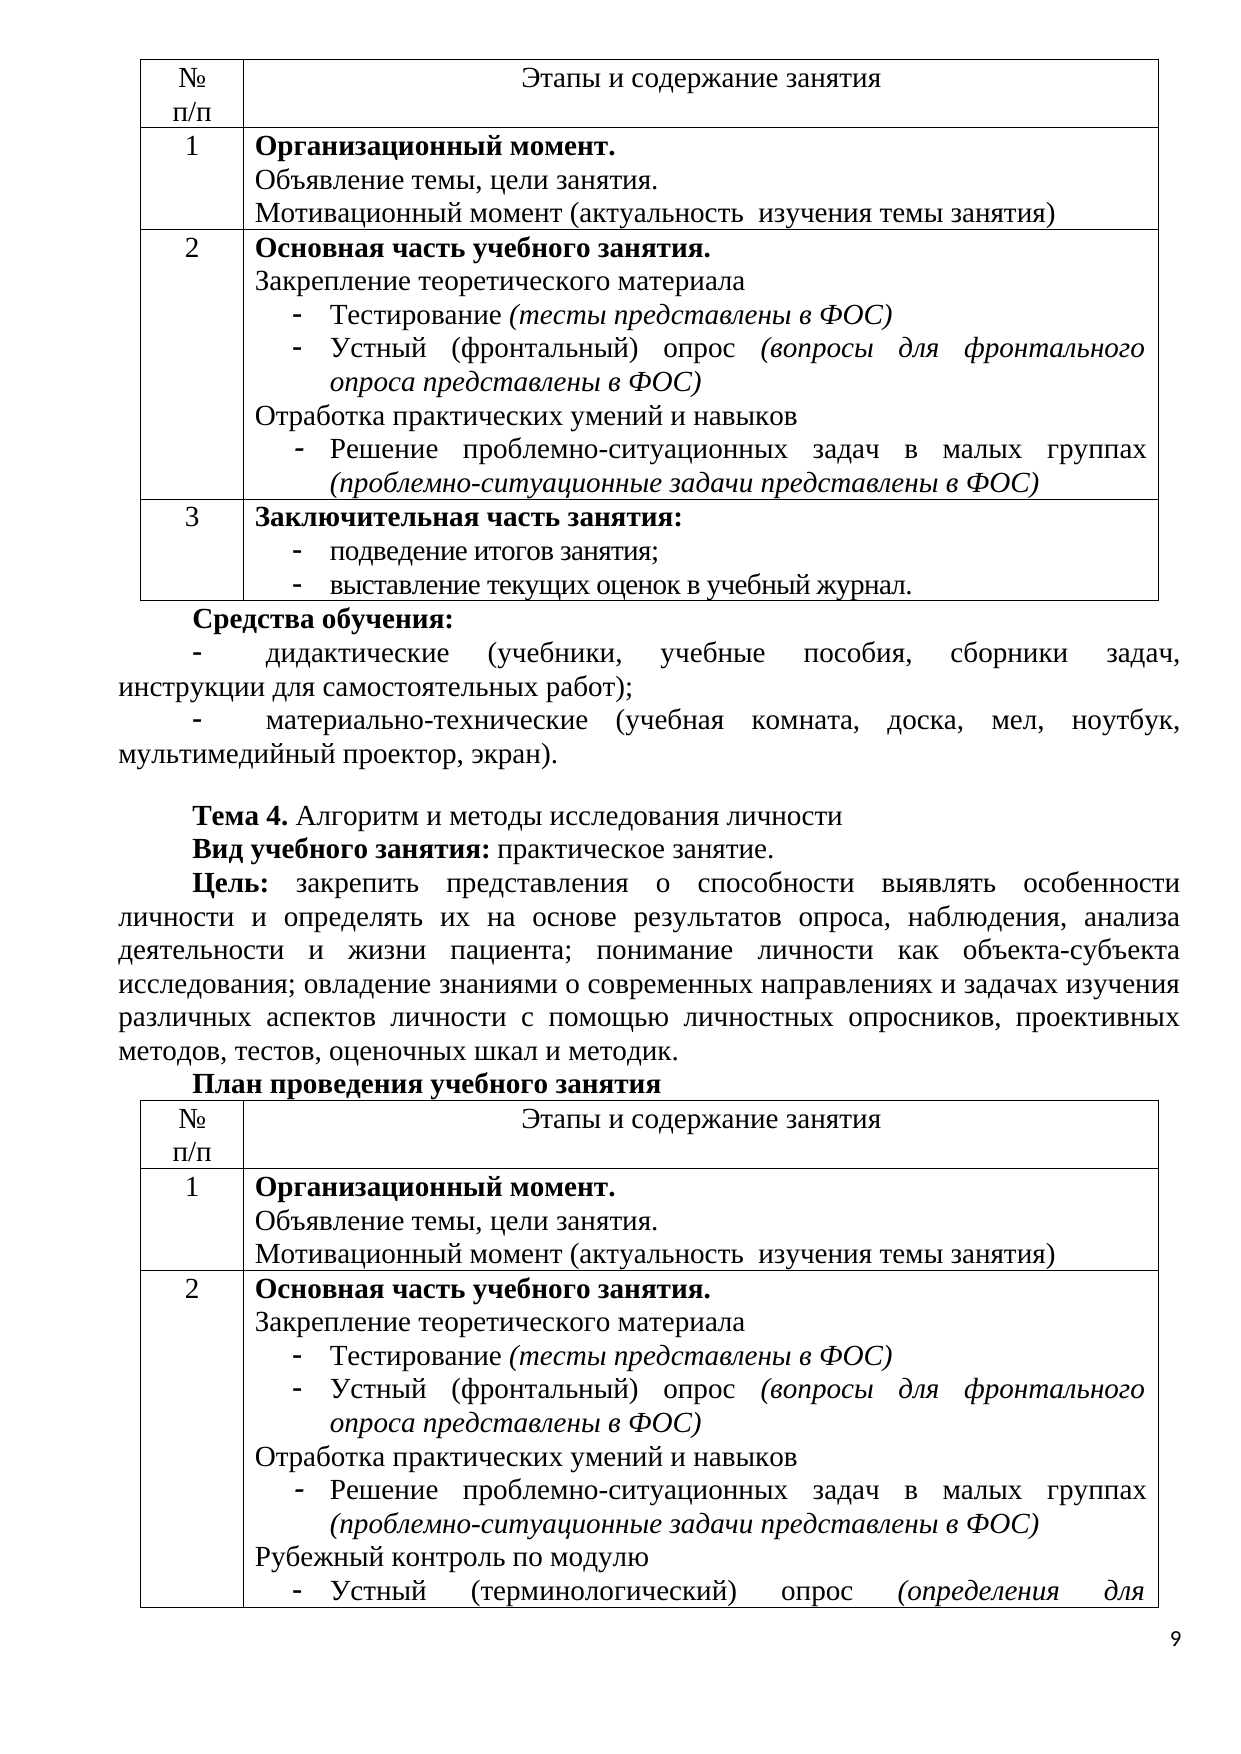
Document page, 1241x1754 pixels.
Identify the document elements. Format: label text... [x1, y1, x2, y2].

table_cell 2 [141, 1271, 243, 1607]
table_header № п/п [141, 1101, 243, 1168]
table_cell Организационный момент. Объявление темы, цели занятия. Мотивационный момент (актуальность изучения темы занятия) [244, 1169, 1158, 1270]
table_header Этапы и содержание занятия [244, 1101, 1158, 1168]
table_header Этапы и содержание занятия [244, 60, 1158, 127]
text Средства обучения: [118, 601, 1181, 635]
table_cell Основная часть учебного занятия. Закрепление теоретического материала Тестирование (тесты представлены в ФОС) Устный (фронтальный) опрос (вопросы для фронтального опроса представлены в ФОС) Отработка практических умений и навыков Решение проблемно-ситуационных задач в малых группах (проблемно-ситуационные задачи представлены в ФОС) [244, 230, 1158, 498]
table_cell 3 [141, 500, 243, 600]
table_header № п/п [141, 60, 243, 127]
text План проведения учебного занятия [118, 1066, 1181, 1100]
table_cell 2 [141, 230, 243, 498]
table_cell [244, 1271, 1158, 1607]
table_cell Организационный момент. Объявление темы, цели занятия. Мотивационный момент (актуальность изучения темы занятия) [244, 128, 1158, 229]
text Тема 4. Алгоритм и методы исследования личности [118, 798, 1181, 832]
text Цель: закрепить представления о способности выявлять особенности личности и определять их на основе результатов опроса, наблюдения, анализа деятельности и жизни пациента; понимание личности как объекта-субъекта исследования; овладение знаниями о современных направлениях и задачах изучения различных аспектов личности с помощью личностных опросников, проективных методов, тестов, оценочных шкал и методик. [118, 865, 1181, 1066]
text Вид учебного занятия: практическое занятие. [118, 832, 1181, 865]
list материально-технические (учебная комната, доска, мел, ноутбук, мультимедийный проектор, экран). [118, 702, 1181, 769]
table_cell 1 [141, 128, 243, 229]
table_cell 1 [141, 1169, 243, 1270]
table_cell Заключительная часть занятия: подведение итогов занятия; выставление текущих оценок в учебный журнал. [244, 500, 1158, 600]
list дидактические (учебники, учебные пособия, сборники задач, инструкции для самостоятельных работ); [118, 635, 1181, 702]
